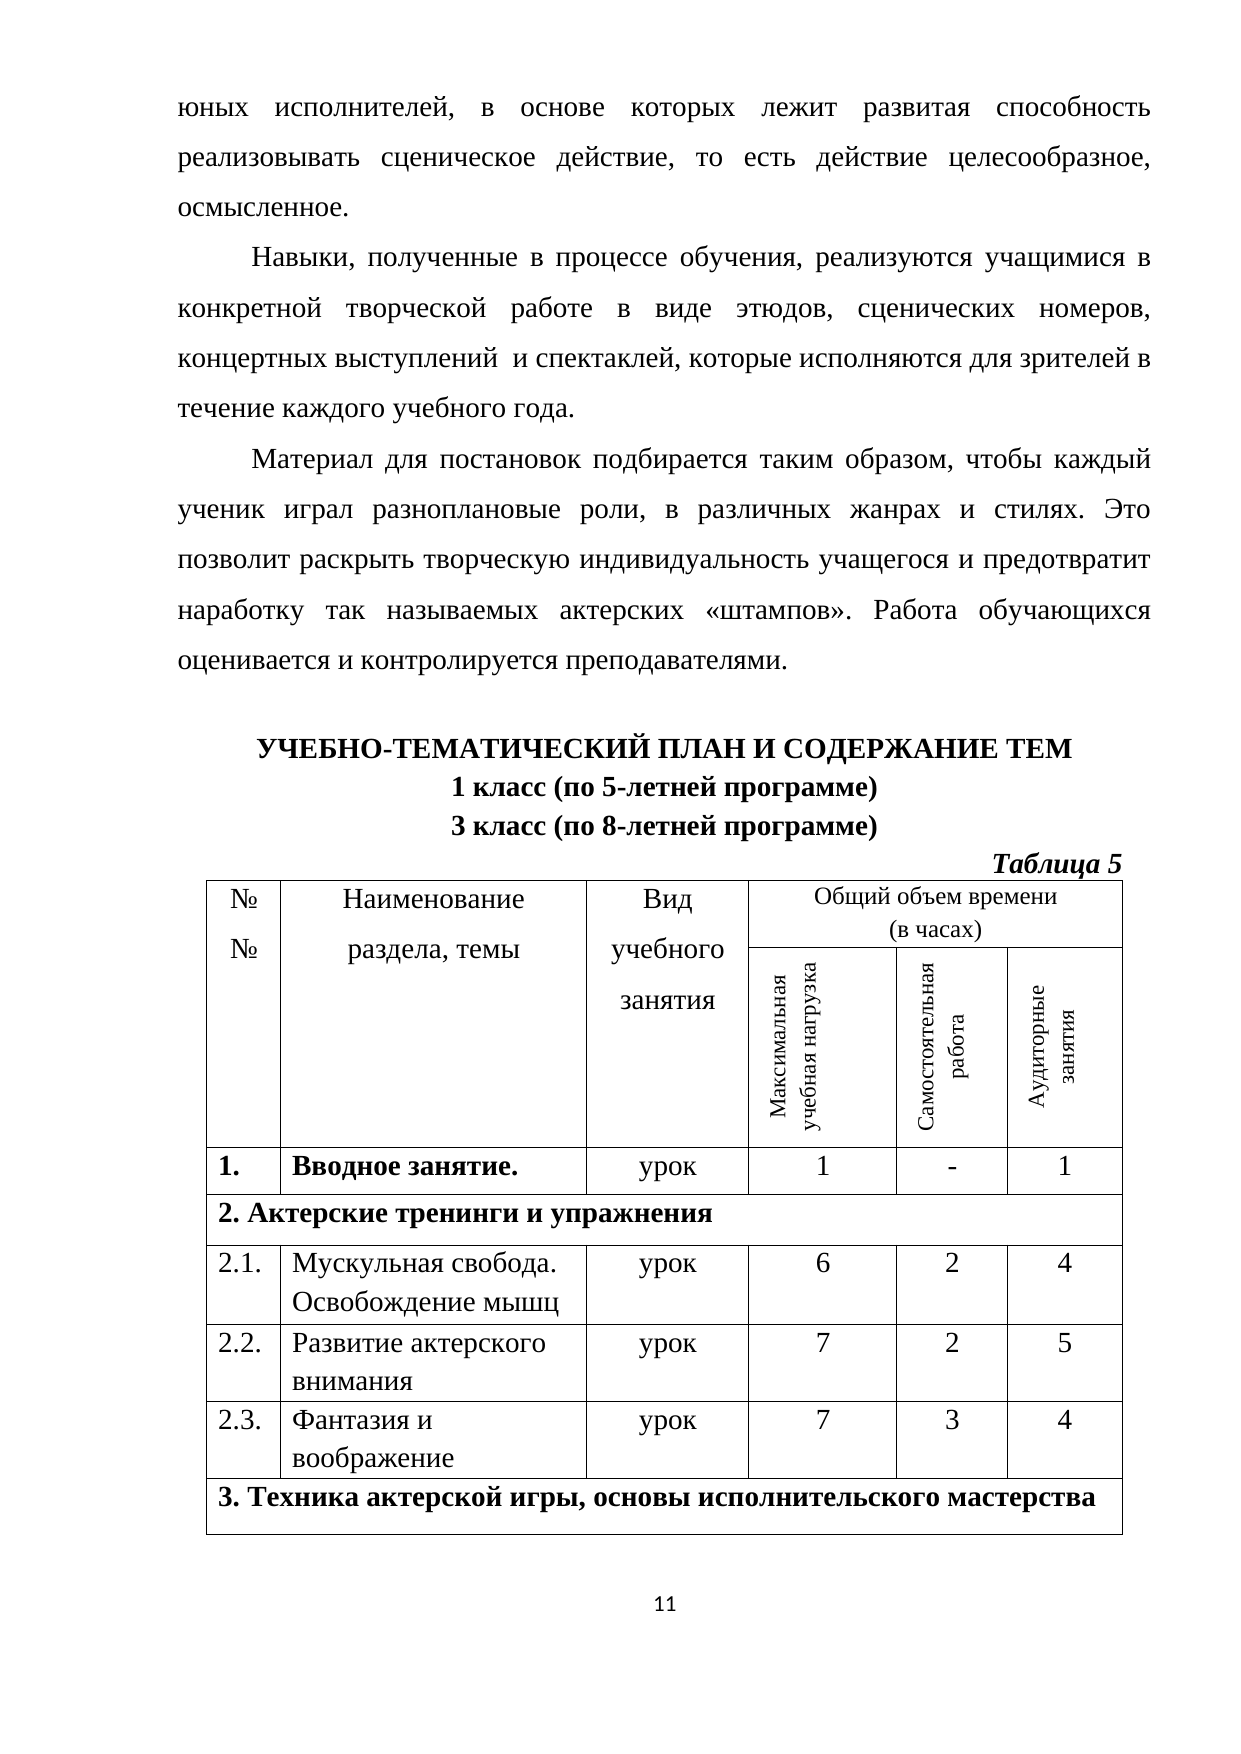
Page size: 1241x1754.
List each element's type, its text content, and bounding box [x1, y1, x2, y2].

table_cell 3 [897, 1402, 1007, 1478]
table_cell 1 [1008, 1148, 1122, 1194]
table_cell Аудиторные занятия [1008, 948, 1122, 1147]
text 3 класс (по 8-летней программе) [177, 808, 1152, 842]
table_cell 2. Актерские тренинги и упражнения [207, 1195, 1122, 1244]
table_header Общий объем времени (в часах) [749, 881, 1122, 947]
table_cell урок [587, 1325, 748, 1401]
table_cell урок [587, 1246, 748, 1324]
table_cell 4 [1008, 1246, 1122, 1324]
table_cell 2.1. [207, 1246, 280, 1324]
table_cell 7 [749, 1325, 896, 1401]
text УЧЕБНО-ТЕМАТИЧЕСКИЙ ПЛАН И СОДЕРЖАНИЕ ТЕМ [177, 731, 1152, 764]
table_cell 1. [207, 1148, 280, 1194]
table_cell 1 [749, 1148, 896, 1194]
table_cell 2.2. [207, 1325, 280, 1401]
table_cell Фантазия и воображение [281, 1402, 586, 1478]
table_cell 6 [749, 1246, 896, 1324]
table_cell - [897, 1148, 1007, 1194]
table_header Вид учебного занятия [587, 881, 748, 1147]
table_cell 3. Техника актерской игры, основы исполнительского мастерства [207, 1479, 1122, 1533]
table_cell урок [587, 1148, 748, 1194]
table_cell 2 [897, 1325, 1007, 1401]
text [177, 89, 1152, 223]
table_cell 2.3. [207, 1402, 280, 1478]
table_cell Самостоятельная работа [897, 948, 1007, 1147]
table_cell Вводное занятие. [281, 1148, 586, 1194]
text Навыки, полученные в процессе обучения, реализуются учащимися в конкретной творческой работе в виде этюдов, сценических номеров, концертных выступлений и спектаклей, которые исполняются для зрителей в течение каждого учебного года. [177, 239, 1152, 424]
table_cell 4 [1008, 1402, 1122, 1478]
table_cell урок [587, 1402, 748, 1478]
text Материал для постановок подбирается таким образом, чтобы каждый ученик играл разноплановые роли, в различных жанрах и стилях. Это позволит раскрыть творческую индивидуальность учащегося и предотвратит наработку так называемых актерских «штампов». Работа обучающихся оценивается и контролируется преподавателями. [177, 441, 1152, 676]
table_header Наименование раздела, темы [281, 881, 586, 1147]
text Таблица 5 [177, 847, 1122, 880]
text 1 класс (по 5-летней программе) [177, 769, 1152, 803]
table_cell 7 [749, 1402, 896, 1478]
table_cell Максимальная учебная нагрузка [749, 948, 896, 1147]
table_cell 5 [1008, 1325, 1122, 1401]
table_cell 2 [897, 1246, 1007, 1324]
table_header №№ [207, 881, 280, 1147]
table_cell Мускульная свобода. Освобождение мышц [281, 1246, 586, 1324]
table_cell Развитие актерского внимания [281, 1325, 586, 1401]
